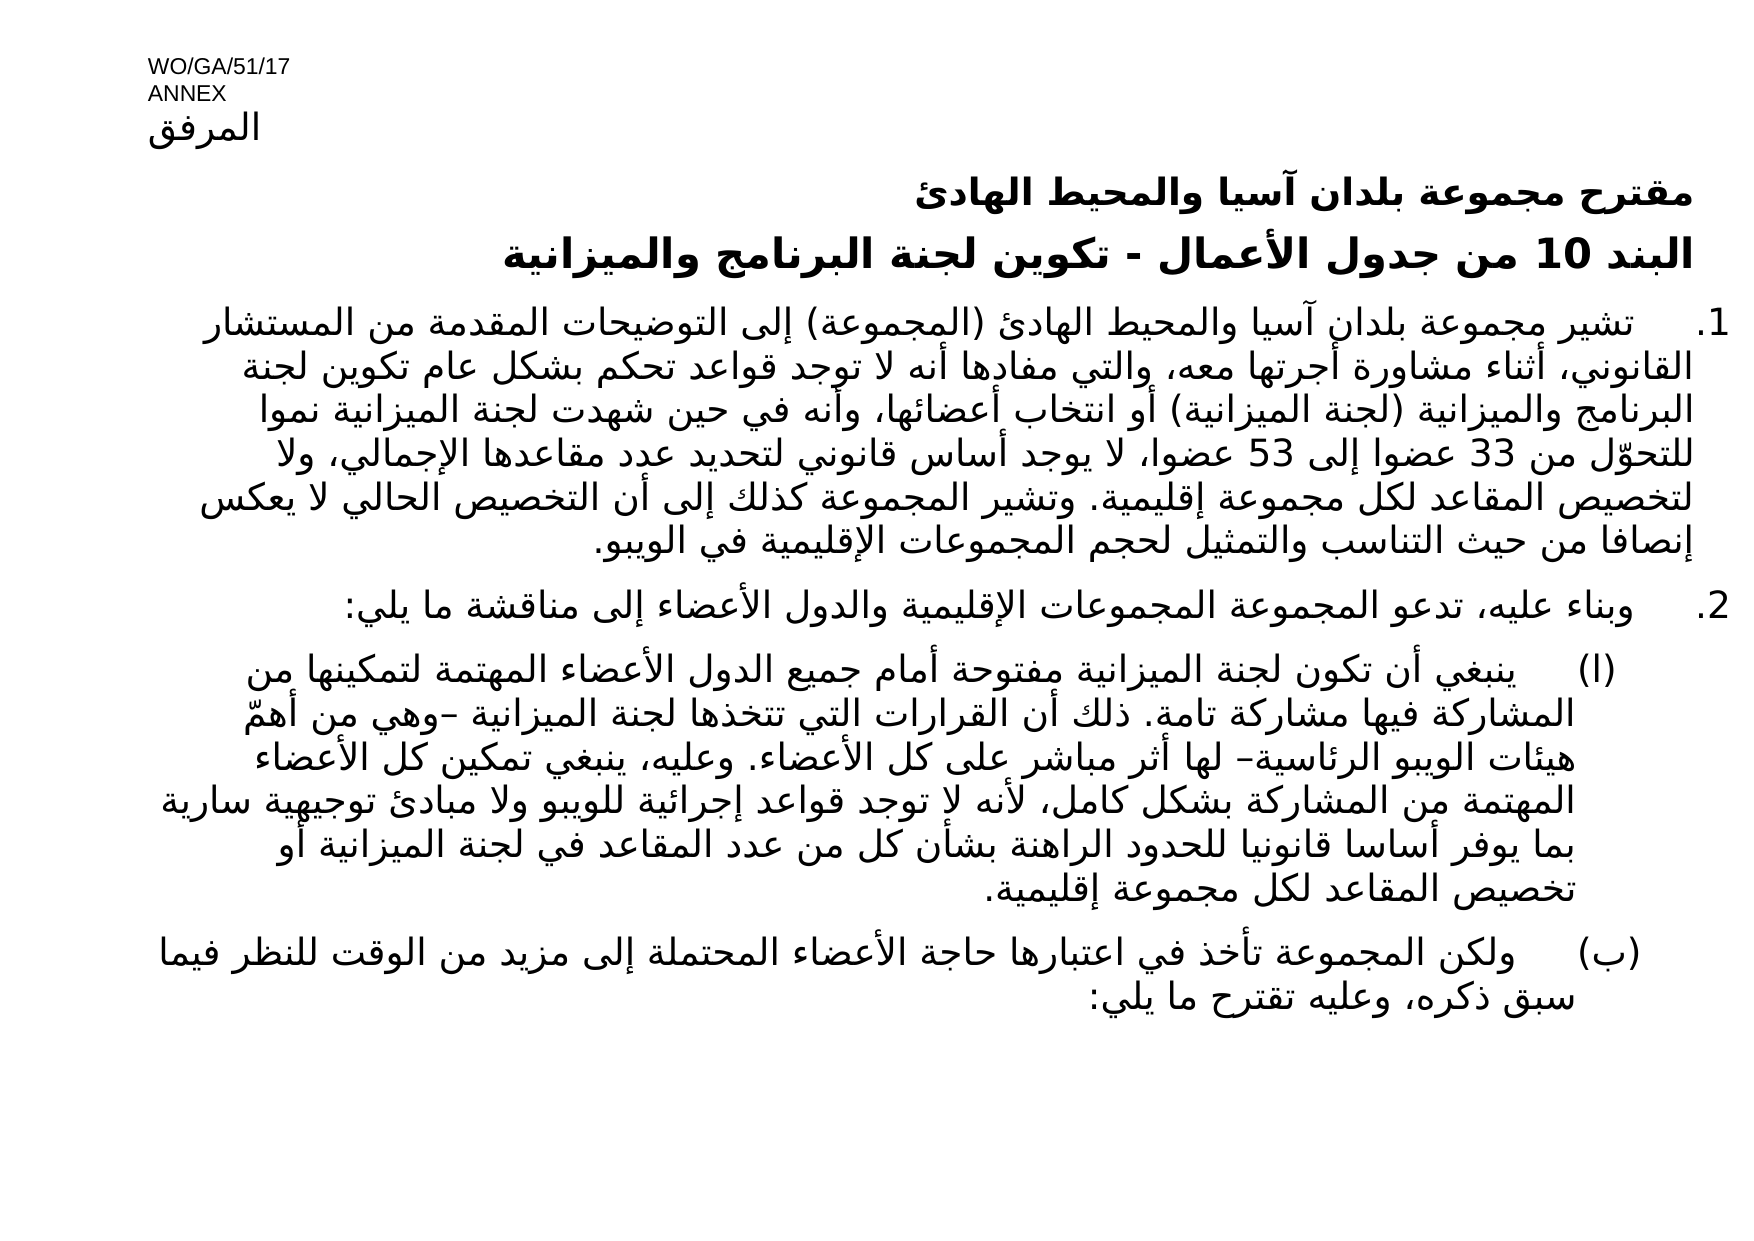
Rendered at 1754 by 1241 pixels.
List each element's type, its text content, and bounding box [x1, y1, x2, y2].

text البند 10 من جدول الأعمال - تكوين لجنة البرنامج والميزانية [588, 238, 850, 276]
text تشير مجموعة بلدان آسيا والمحيط الهادئ (المجموعة) إلى التوضيحات المقدمة من المستشار القانوني، أثناء مشاورة أجرتها معه، والتي مفادها أنه لا توجد قواعد تحكم بشكل عام تكوين لجنة البرنامج والميزانية (لجنة الميزانية) أو انتخاب أعضائها، وأنه في حين شهدت لجنة الميزانية نموا للتحوّل من 33 عضوا إلى 53 عضوا، لا يوجد أساس قانوني لتحديد عدد مقاعدها الإجمالي، ولا لتخصيص المقاعد لكل مجموعة إقليمية. وتشير المجموعة كذلك إلى أن التخصيص الحالي لا يعكس إنصافا من حيث التناسب والتمثيل لحجم المجموعات الإقليمية في الويبو. [148, 301, 1695, 563]
list ينبغي أن تكون لجنة الميزانية مفتوحة أمام جميع الدول الأعضاء المهتمة لتمكينها من المشاركة فيها مشاركة تامة. ذلك أن القرارات التي تتخذها لجنة الميزانية –وهي من أهمّ هيئات الويبو الرئاسية– لها أثر مباشر على كل الأعضاء. وعليه، ينبغي تمكين كل الأعضاء المهتمة من المشاركة بشكل كامل، لأنه لا توجد قواعد إجرائية للويبو ولا مبادئ توجيهية سارية بما يوفر أساسا قانونيا للحدود الراهنة بشأن كل من عدد المقاعد في لجنة الميزانية أو تخصيص المقاعد لكل مجموعة إقليمية. [148, 648, 1577, 910]
text وبناء عليه، تدعو المجموعة المجموعات الإقليمية والدول الأعضاء إلى مناقشة ما يلي: [148, 583, 1695, 627]
text البند 10 من جدول الأعمال - تكوين لجنة البرنامج والميزانية [816, 238, 1089, 276]
text مقترح مجموعة بلدان آسيا والمحيط الهادئ [148, 176, 1010, 213]
text البند 10 من جدول الأعمال - تكوين لجنة البرنامج والميزانية [148, 238, 650, 276]
text البند 10 من جدول الأعمال - تكوين لجنة البرنامج والميزانية [1062, 238, 1695, 276]
list ولكن المجموعة تأخذ في اعتبارها حاجة الأعضاء المحتملة إلى مزيد من الوقت للنظر فيما سبق ذكره، وعليه تقترح ما يلي: [148, 931, 1577, 1018]
text مقترح مجموعة بلدان آسيا والمحيط الهادئ [1001, 176, 1695, 213]
